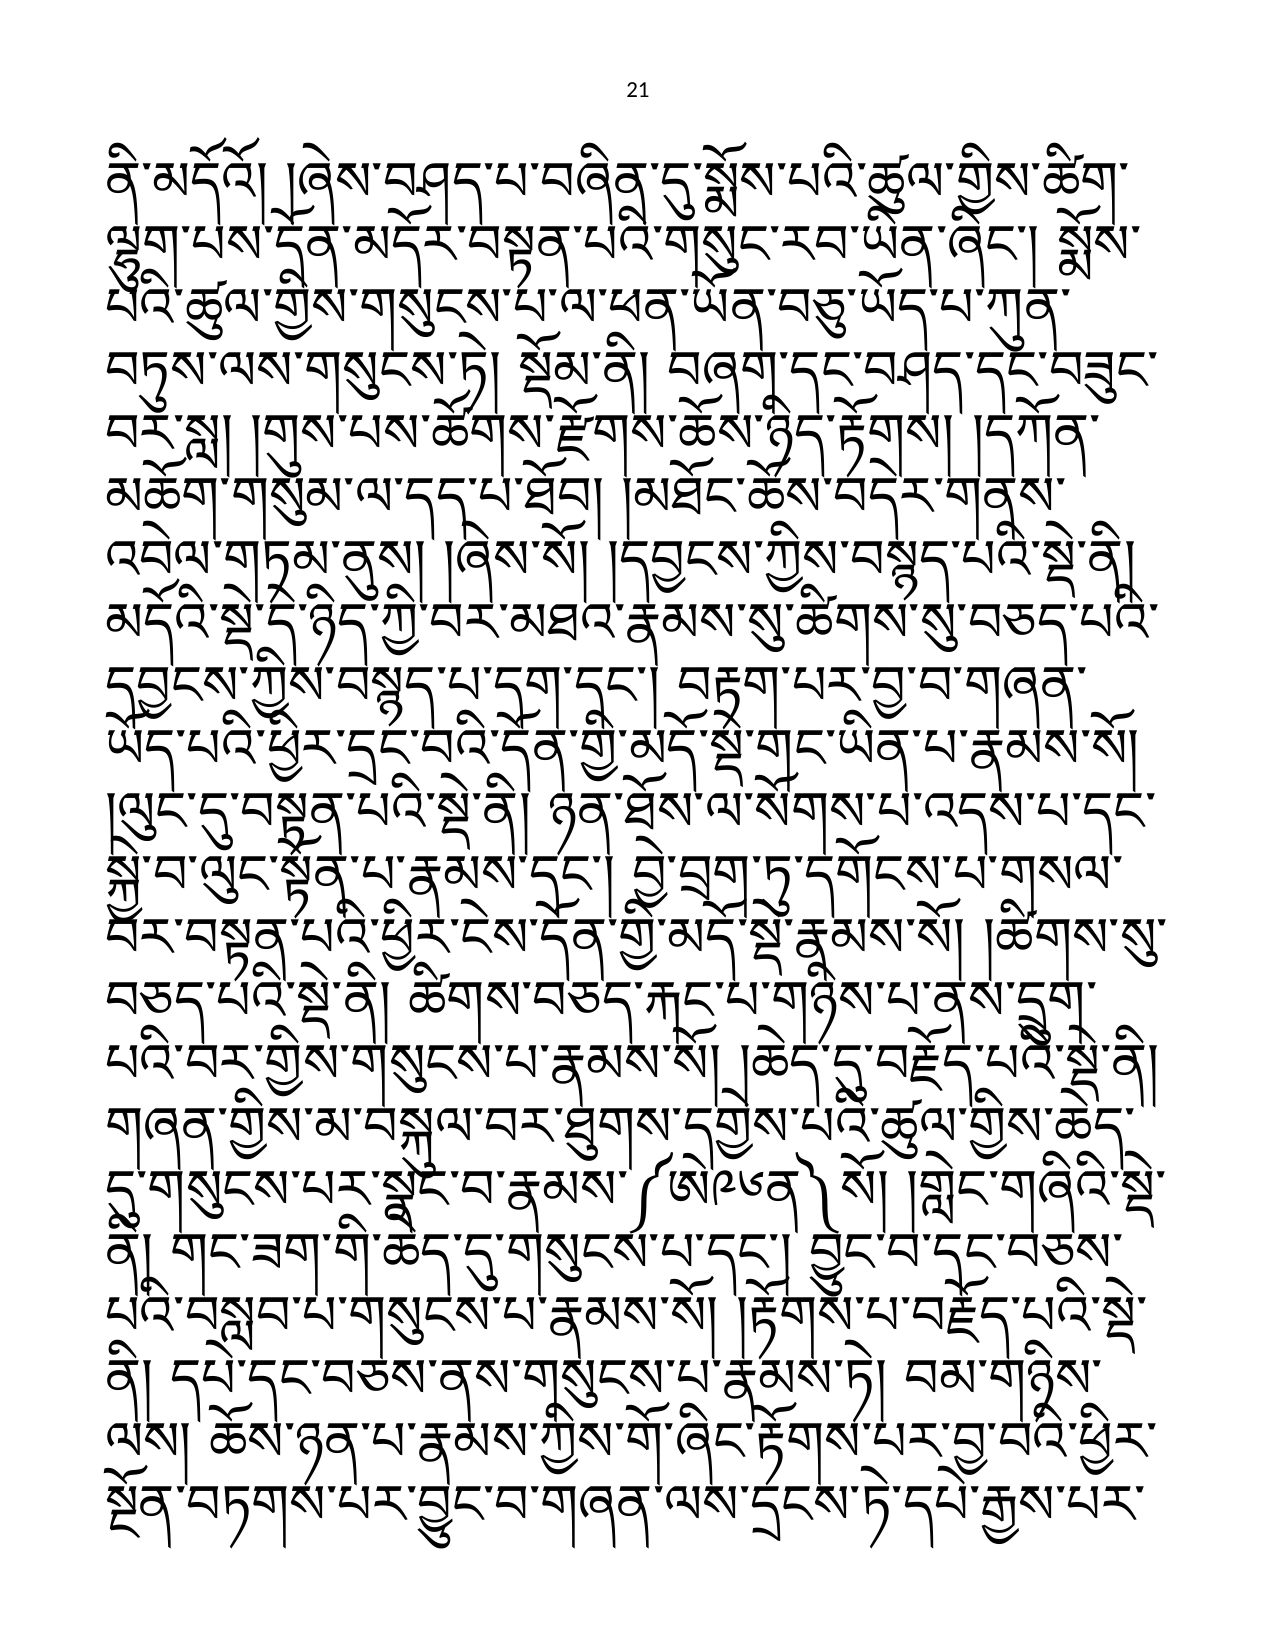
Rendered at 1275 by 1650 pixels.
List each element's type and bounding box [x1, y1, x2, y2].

text [105, 150, 1170, 1536]
